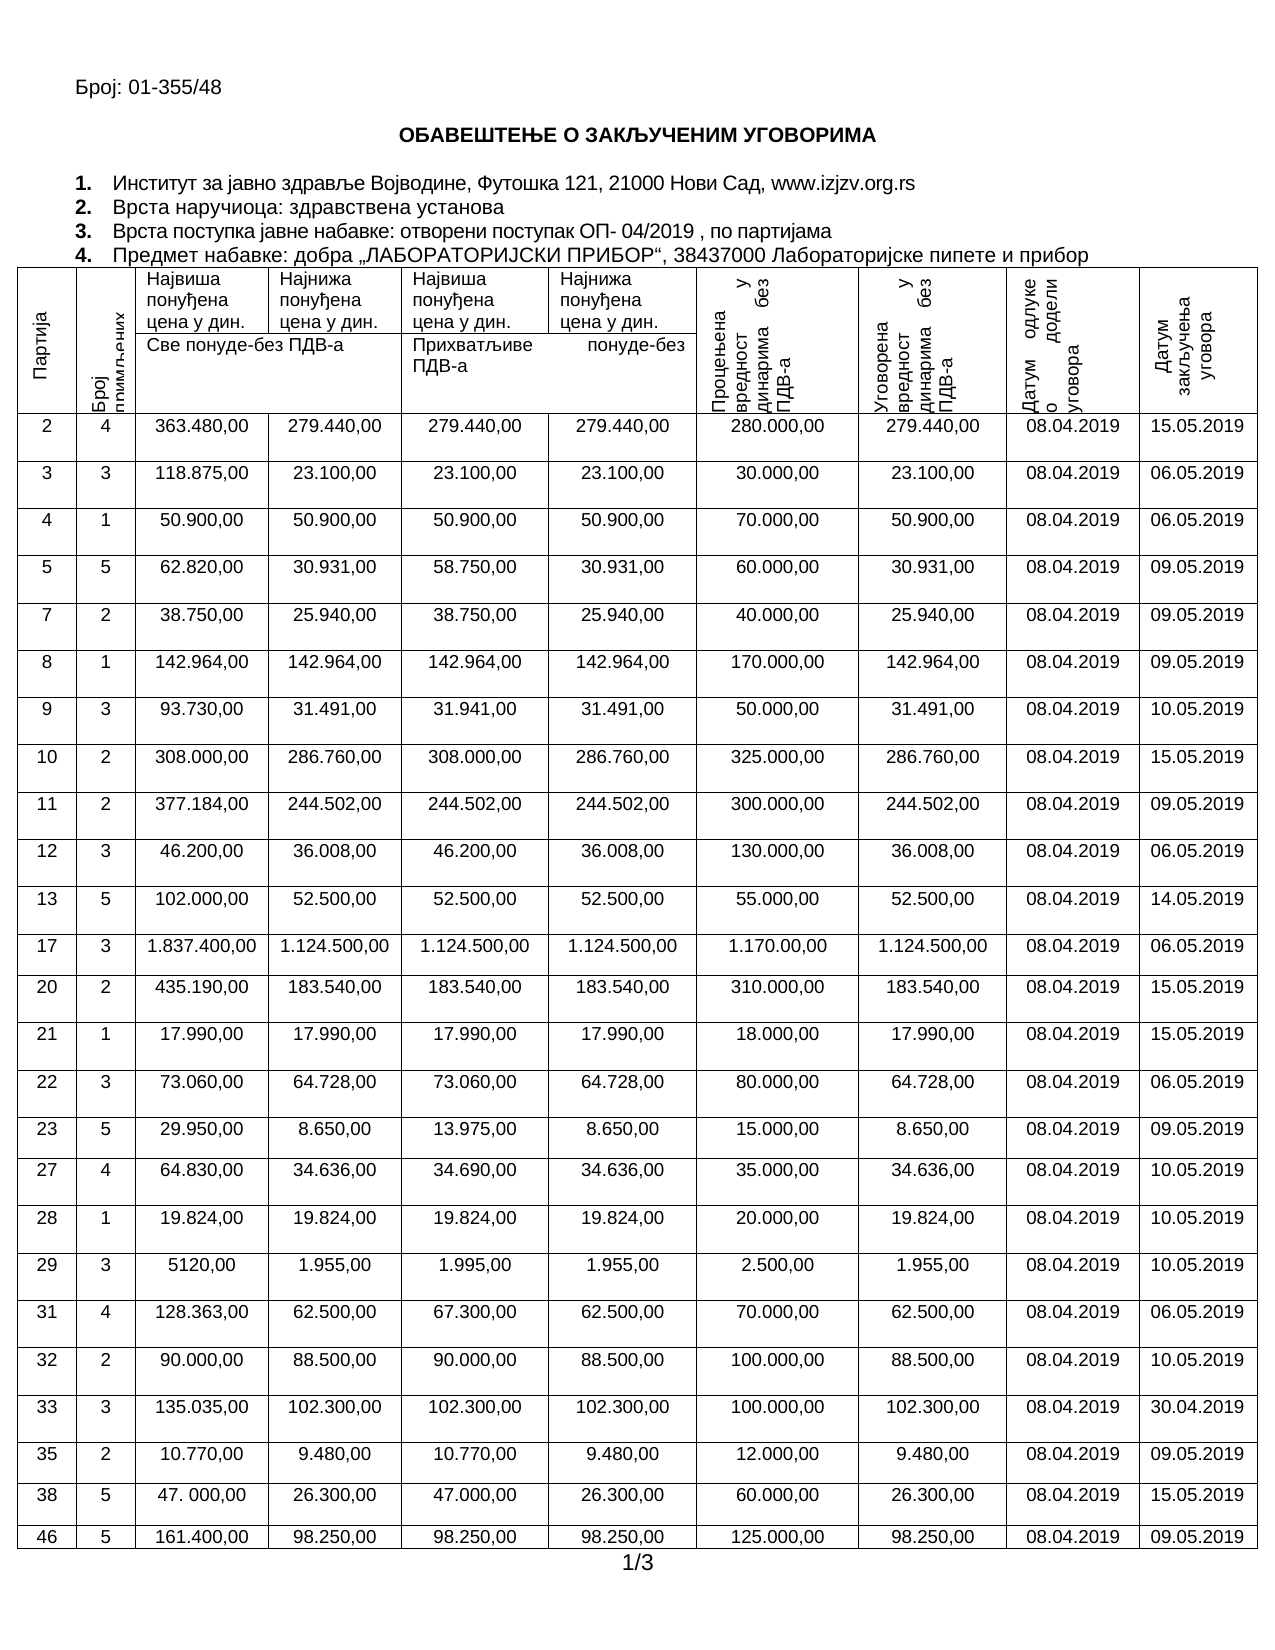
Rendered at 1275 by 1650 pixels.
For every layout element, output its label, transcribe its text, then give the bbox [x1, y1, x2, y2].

table_cell 67.300,00 [402, 1301, 548, 1347]
table_cell 08.04.2019 [1007, 1023, 1139, 1069]
table_cell 08.04.2019 [1007, 840, 1139, 886]
table_cell 244.502,00 [269, 793, 401, 839]
table_cell 15.05.2019 [1140, 414, 1257, 461]
table_cell 2 [18, 414, 76, 461]
table_cell 100.000,00 [697, 1348, 858, 1394]
table_cell 30.000,00 [697, 462, 858, 508]
table_cell 13.975,00 [402, 1118, 548, 1158]
table_cell 08.04.2019 [1007, 1396, 1139, 1442]
table_header Најнижа понуђена цена у дин. [269, 268, 401, 332]
table_cell 08.04.2019 [1007, 976, 1139, 1022]
table_cell 73.060,00 [136, 1071, 268, 1117]
table_cell 35.000,00 [697, 1159, 858, 1205]
table_cell 98.250,00 [859, 1526, 1006, 1548]
table_cell 88.500,00 [859, 1348, 1006, 1394]
table_cell 55.000,00 [697, 887, 858, 933]
table_cell 06.05.2019 [1140, 935, 1257, 975]
table_cell 09.05.2019 [1140, 1526, 1257, 1548]
table_cell 08.04.2019 [1007, 1526, 1139, 1548]
list Предмет набавке: добра „ЛАБОРАТОРИЈСКИ ПРИБОР“, 38437000 Лабораторијске пипете и прибор [75, 243, 1256, 267]
table_cell 21 [18, 1023, 76, 1069]
table_cell 23.100,00 [859, 462, 1006, 508]
table_cell 279.440,00 [549, 414, 696, 461]
table_header Највиша понуђена цена у дин. [136, 268, 268, 332]
table_cell 31 [18, 1301, 76, 1347]
table_cell 8.650,00 [269, 1118, 401, 1158]
table_cell 08.04.2019 [1007, 887, 1139, 933]
table_cell 102.000,00 [136, 887, 268, 933]
table_cell 1.955,00 [549, 1254, 696, 1300]
table_cell 12.000,00 [697, 1443, 858, 1483]
table_cell 13 [18, 887, 76, 933]
table_cell 135.035,00 [136, 1396, 268, 1442]
table_cell 102.300,00 [549, 1396, 696, 1442]
table_cell 50.900,00 [269, 509, 401, 555]
table_cell 100.000,00 [697, 1396, 858, 1442]
table_cell 52.500,00 [402, 887, 548, 933]
table_cell 34.636,00 [269, 1159, 401, 1205]
table_cell 08.04.2019 [1007, 1301, 1139, 1347]
table_cell 3 [77, 1254, 135, 1300]
table_cell 08.04.2019 [1007, 1071, 1139, 1117]
table_cell 2 [77, 976, 135, 1022]
table_cell 279.440,00 [402, 414, 548, 461]
table_cell 25.940,00 [549, 604, 696, 650]
table_cell 10.770,00 [136, 1443, 268, 1483]
table_cell 50.900,00 [402, 509, 548, 555]
table_cell 40.000,00 [697, 604, 858, 650]
table_cell 5 [77, 1118, 135, 1158]
table_cell 64.728,00 [269, 1071, 401, 1117]
table_cell 142.964,00 [549, 651, 696, 697]
table_cell 286.760,00 [549, 745, 696, 792]
table_cell 19.824,00 [269, 1206, 401, 1253]
table_cell 17.990,00 [136, 1023, 268, 1069]
table_cell 1.837.400,00 [136, 935, 268, 975]
table_cell 4 [18, 509, 76, 555]
table_cell 8 [18, 651, 76, 697]
table_cell 15.05.2019 [1140, 745, 1257, 792]
table_cell 5 [77, 556, 135, 602]
table_cell 280.000,00 [697, 414, 858, 461]
table_cell 10.05.2019 [1140, 1254, 1257, 1300]
table_cell 29.950,00 [136, 1118, 268, 1158]
table_cell 244.502,00 [402, 793, 548, 839]
table_header Уговорена вредност у динарима без ПДВ-а [859, 268, 1006, 413]
table_cell 10.05.2019 [1140, 698, 1257, 744]
table_cell 8.650,00 [549, 1118, 696, 1158]
table_header Најнижа понуђена цена у дин. [549, 268, 696, 332]
table_cell 3 [77, 1071, 135, 1117]
table_cell 118.875,00 [136, 462, 268, 508]
table_cell 7 [18, 604, 76, 650]
table_cell 34.636,00 [859, 1159, 1006, 1205]
table_cell 09.05.2019 [1140, 604, 1257, 650]
table_cell 08.04.2019 [1007, 1348, 1139, 1394]
table_cell 12 [18, 840, 76, 886]
table_cell 32 [18, 1348, 76, 1394]
table_cell 17.990,00 [269, 1023, 401, 1069]
table_cell 09.05.2019 [1140, 556, 1257, 602]
table_cell 27 [18, 1159, 76, 1205]
table_header Партија [18, 268, 76, 413]
table_cell 5 [77, 887, 135, 933]
table_cell 11 [18, 793, 76, 839]
table_cell 20 [18, 976, 76, 1022]
table_cell 15.05.2019 [1140, 1484, 1257, 1524]
table_cell 62.500,00 [269, 1301, 401, 1347]
table_cell 2 [77, 745, 135, 792]
table_cell 34.636,00 [549, 1159, 696, 1205]
table_cell 08.04.2019 [1007, 935, 1139, 975]
table_cell 33 [18, 1396, 76, 1442]
table_cell 5120,00 [136, 1254, 268, 1300]
table_cell Прихватљиве понуде-без ПДВ-а [402, 334, 696, 413]
table_cell 31.491,00 [549, 698, 696, 744]
table_cell 52.500,00 [269, 887, 401, 933]
table_cell 08.04.2019 [1007, 1254, 1139, 1300]
list Врста поступка јавне набавке: отворени поступак ОП- 04/2019 , по партијама [75, 219, 1200, 243]
table_cell 15.05.2019 [1140, 1023, 1257, 1069]
table_cell 10.05.2019 [1140, 1206, 1257, 1253]
table_cell 34.690,00 [402, 1159, 548, 1205]
table_cell 52.500,00 [859, 887, 1006, 933]
table_cell 58.750,00 [402, 556, 548, 602]
table_cell 18.000,00 [697, 1023, 858, 1069]
table_cell 29 [18, 1254, 76, 1300]
table_cell 8.650,00 [859, 1118, 1006, 1158]
table_cell 70.000,00 [697, 1301, 858, 1347]
text Број: 01-355/48 [75, 75, 1200, 99]
table_cell 142.964,00 [269, 651, 401, 697]
table_cell 23 [18, 1118, 76, 1158]
table_cell 4 [77, 1301, 135, 1347]
table_cell 15.05.2019 [1140, 976, 1257, 1022]
table_cell 46.200,00 [402, 840, 548, 886]
table_header Датум закључења уговора [1140, 268, 1257, 413]
table_cell 1 [77, 651, 135, 697]
table_cell 73.060,00 [402, 1071, 548, 1117]
table_cell 286.760,00 [269, 745, 401, 792]
table_cell 30.931,00 [269, 556, 401, 602]
table_cell 1.955,00 [269, 1254, 401, 1300]
text ОБАВЕШТЕЊЕ О ЗАКЉУЧЕНИМ УГОВОРИМА [75, 123, 1200, 147]
table_cell 60.000,00 [697, 556, 858, 602]
table_cell 06.05.2019 [1140, 462, 1257, 508]
table_cell 2 [77, 793, 135, 839]
table_cell 130.000,00 [697, 840, 858, 886]
table_cell 31.941,00 [402, 698, 548, 744]
table_cell 15.000,00 [697, 1118, 858, 1158]
table_cell 08.04.2019 [1007, 1118, 1139, 1158]
table_cell 5 [18, 556, 76, 602]
table_cell 1.124.500,00 [402, 935, 548, 975]
table_cell 50.900,00 [136, 509, 268, 555]
table_cell 244.502,00 [549, 793, 696, 839]
table_cell 363.480,00 [136, 414, 268, 461]
table_cell 435.190,00 [136, 976, 268, 1022]
table_cell 26.300,00 [859, 1484, 1006, 1524]
table_cell 23.100,00 [402, 462, 548, 508]
table_cell 17.990,00 [402, 1023, 548, 1069]
table_cell 1.124.500,00 [269, 935, 401, 975]
table_cell 2 [77, 1348, 135, 1394]
table_cell 183.540,00 [549, 976, 696, 1022]
table_cell 70.000,00 [697, 509, 858, 555]
table_cell 377.184,00 [136, 793, 268, 839]
table_cell 3 [77, 1396, 135, 1442]
table_cell 80.000,00 [697, 1071, 858, 1117]
table_cell 25.940,00 [269, 604, 401, 650]
table_cell 161.400,00 [136, 1526, 268, 1548]
table_cell 08.04.2019 [1007, 1484, 1139, 1524]
table_cell 300.000,00 [697, 793, 858, 839]
table_cell 4 [77, 1159, 135, 1205]
table_cell 325.000,00 [697, 745, 858, 792]
table_cell 10.05.2019 [1140, 1348, 1257, 1394]
table_cell 19.824,00 [402, 1206, 548, 1253]
table_cell 62.500,00 [859, 1301, 1006, 1347]
table_cell 08.04.2019 [1007, 556, 1139, 602]
table_cell 47. 000,00 [136, 1484, 268, 1524]
table_cell 06.05.2019 [1140, 840, 1257, 886]
table_cell 09.05.2019 [1140, 1118, 1257, 1158]
table_cell 1 [77, 509, 135, 555]
table_cell 14.05.2019 [1140, 887, 1257, 933]
table_cell 08.04.2019 [1007, 651, 1139, 697]
table_header Процењена вредност у динарима без ПДВ-а [697, 268, 858, 413]
table_cell 20.000,00 [697, 1206, 858, 1253]
table_cell 62.500,00 [549, 1301, 696, 1347]
table_cell 142.964,00 [859, 651, 1006, 697]
table_cell 23.100,00 [269, 462, 401, 508]
table_cell 183.540,00 [859, 976, 1006, 1022]
table_cell 183.540,00 [402, 976, 548, 1022]
table_cell 2 [77, 1443, 135, 1483]
table_cell 60.000,00 [697, 1484, 858, 1524]
table_cell 28 [18, 1206, 76, 1253]
table_cell 3 [77, 698, 135, 744]
table_cell 4 [77, 414, 135, 461]
table_cell 9.480,00 [269, 1443, 401, 1483]
table_cell 50.000,00 [697, 698, 858, 744]
table_cell 98.250,00 [402, 1526, 548, 1548]
table_cell 08.04.2019 [1007, 1159, 1139, 1205]
table_cell 2.500,00 [697, 1254, 858, 1300]
table_cell 10.770,00 [402, 1443, 548, 1483]
table_cell 88.500,00 [549, 1348, 696, 1394]
table_cell 9.480,00 [549, 1443, 696, 1483]
table_cell 19.824,00 [136, 1206, 268, 1253]
table_header Највиша понуђена цена у дин. [402, 268, 548, 332]
table_cell 10 [18, 745, 76, 792]
table_cell 08.04.2019 [1007, 793, 1139, 839]
table_cell 08.04.2019 [1007, 509, 1139, 555]
table_cell 5 [77, 1484, 135, 1524]
table_cell 08.04.2019 [1007, 698, 1139, 744]
table_cell 3 [77, 935, 135, 975]
table_cell 31.491,00 [269, 698, 401, 744]
table_cell 3 [18, 462, 76, 508]
table_cell 9 [18, 698, 76, 744]
table_cell 22 [18, 1071, 76, 1117]
table_cell 102.300,00 [402, 1396, 548, 1442]
table_cell 17.990,00 [859, 1023, 1006, 1069]
table_cell 286.760,00 [859, 745, 1006, 792]
table_header Датум одлуке о додели уговора [1007, 268, 1139, 413]
table_cell 06.05.2019 [1140, 1071, 1257, 1117]
table_cell 08.04.2019 [1007, 462, 1139, 508]
table_cell 2 [77, 604, 135, 650]
table_cell 46.200,00 [136, 840, 268, 886]
table_cell 183.540,00 [269, 976, 401, 1022]
table_cell 1 [77, 1023, 135, 1069]
table_cell 36.008,00 [549, 840, 696, 886]
table_cell 170.000,00 [697, 651, 858, 697]
table_cell 279.440,00 [269, 414, 401, 461]
table_cell 36.008,00 [859, 840, 1006, 886]
table_cell 50.900,00 [549, 509, 696, 555]
table_cell 09.05.2019 [1140, 651, 1257, 697]
table_cell 26.300,00 [549, 1484, 696, 1524]
table_cell 310.000,00 [697, 976, 858, 1022]
table_cell 90.000,00 [402, 1348, 548, 1394]
table_cell Све понуде-без ПДВ-а [136, 334, 401, 413]
table_header Број примљених понуда [77, 268, 135, 413]
table_cell 64.728,00 [859, 1071, 1006, 1117]
table_cell 08.04.2019 [1007, 1206, 1139, 1253]
table_cell 102.300,00 [269, 1396, 401, 1442]
table_cell 17 [18, 935, 76, 975]
table_cell 09.05.2019 [1140, 793, 1257, 839]
table_cell 1.124.500,00 [549, 935, 696, 975]
table_cell 308.000,00 [402, 745, 548, 792]
table_cell 47.000,00 [402, 1484, 548, 1524]
table_cell 62.820,00 [136, 556, 268, 602]
table_cell 35 [18, 1443, 76, 1483]
table_cell 1 [77, 1206, 135, 1253]
list Институт за јавно здравље Војводине, Футошка 121, 21000 Нови Сад, www.izjzv.org.rs [75, 171, 1200, 195]
table_cell 52.500,00 [549, 887, 696, 933]
table_cell 08.04.2019 [1007, 745, 1139, 792]
list Врста наручиоца: здравствена установа [75, 195, 1200, 219]
table_cell 19.824,00 [549, 1206, 696, 1253]
table_cell 64.830,00 [136, 1159, 268, 1205]
table_cell 93.730,00 [136, 698, 268, 744]
table_cell 1.955,00 [859, 1254, 1006, 1300]
table_cell 08.04.2019 [1007, 414, 1139, 461]
table_cell 30.931,00 [549, 556, 696, 602]
table_cell 98.250,00 [549, 1526, 696, 1548]
table_cell 30.04.2019 [1140, 1396, 1257, 1442]
table_cell 244.502,00 [859, 793, 1006, 839]
table_cell 50.900,00 [859, 509, 1006, 555]
table_cell 19.824,00 [859, 1206, 1006, 1253]
table_cell 128.363,00 [136, 1301, 268, 1347]
table_cell 38.750,00 [402, 604, 548, 650]
table_cell 17.990,00 [549, 1023, 696, 1069]
table_cell 64.728,00 [549, 1071, 696, 1117]
table_cell 279.440,00 [859, 414, 1006, 461]
table_cell 5 [77, 1526, 135, 1548]
table_cell 1.995,00 [402, 1254, 548, 1300]
table_cell 36.008,00 [269, 840, 401, 886]
table_cell 308.000,00 [136, 745, 268, 792]
table_cell 10.05.2019 [1140, 1159, 1257, 1205]
table_cell 98.250,00 [269, 1526, 401, 1548]
table_cell 102.300,00 [859, 1396, 1006, 1442]
table_cell 08.04.2019 [1007, 604, 1139, 650]
table_cell 38.750,00 [136, 604, 268, 650]
table_cell 26.300,00 [269, 1484, 401, 1524]
table_cell 06.05.2019 [1140, 1301, 1257, 1347]
table_cell 31.491,00 [859, 698, 1006, 744]
table_cell 9.480,00 [859, 1443, 1006, 1483]
table_cell 88.500,00 [269, 1348, 401, 1394]
table_cell 1.170.00,00 [697, 935, 858, 975]
table_cell 142.964,00 [402, 651, 548, 697]
table_cell 06.05.2019 [1140, 509, 1257, 555]
table_cell 23.100,00 [549, 462, 696, 508]
table_cell 46 [18, 1526, 76, 1548]
table_cell 142.964,00 [136, 651, 268, 697]
table_cell 1.124.500,00 [859, 935, 1006, 975]
table_cell 3 [77, 840, 135, 886]
table_cell 125.000,00 [697, 1526, 858, 1548]
table_cell 38 [18, 1484, 76, 1524]
table_cell 25.940,00 [859, 604, 1006, 650]
table_cell 08.04.2019 [1007, 1443, 1139, 1483]
table_cell 30.931,00 [859, 556, 1006, 602]
table_cell 90.000,00 [136, 1348, 268, 1394]
table_cell 3 [77, 462, 135, 508]
table_cell 09.05.2019 [1140, 1443, 1257, 1483]
